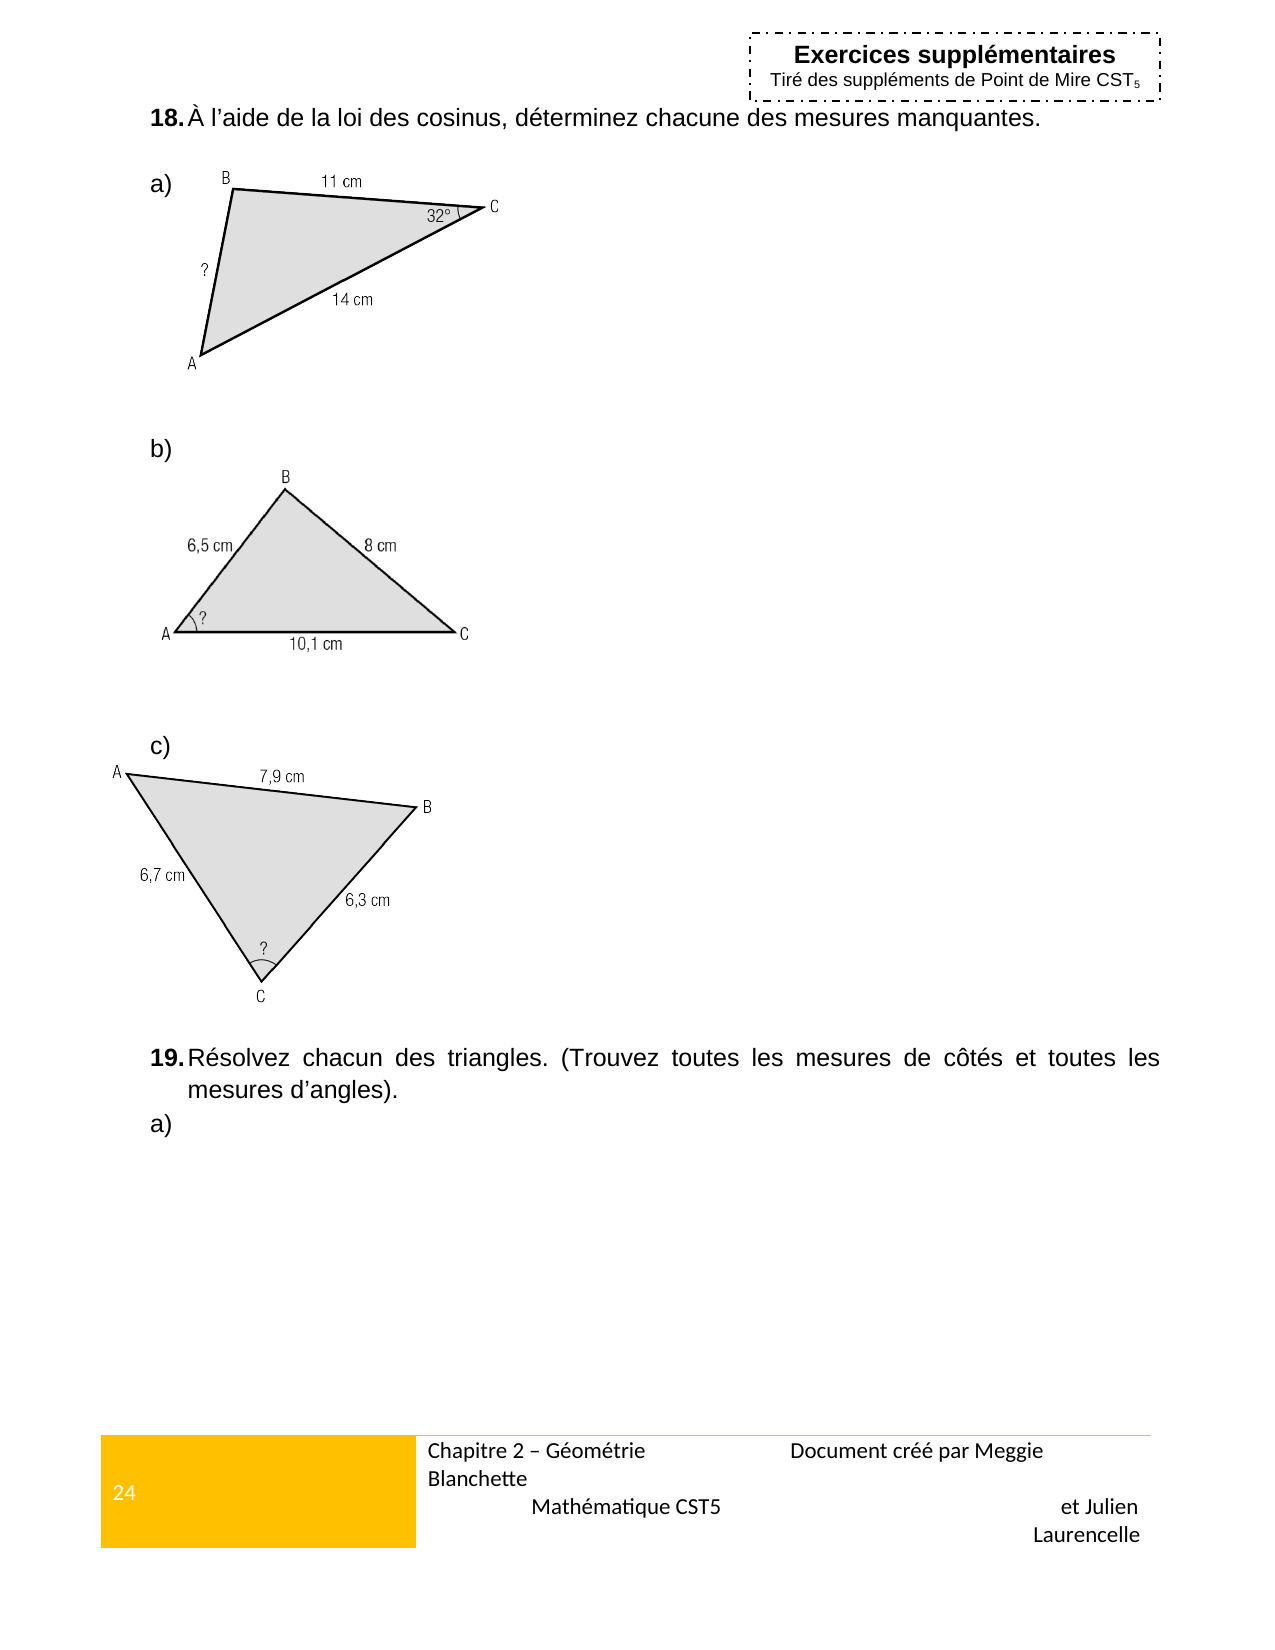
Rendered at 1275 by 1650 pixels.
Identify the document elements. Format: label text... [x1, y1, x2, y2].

picture [161, 468, 469, 653]
picture [112, 763, 432, 1006]
list Résolvez chacun des triangles. (Trouvez toutes les mesures de côtés et toutes les mesures d’angles). [150, 1042, 1162, 1104]
list À l’aide de la loi des cosinus, déterminez chacune des mesures manquantes. [150, 103, 1162, 132]
picture [187, 169, 499, 373]
